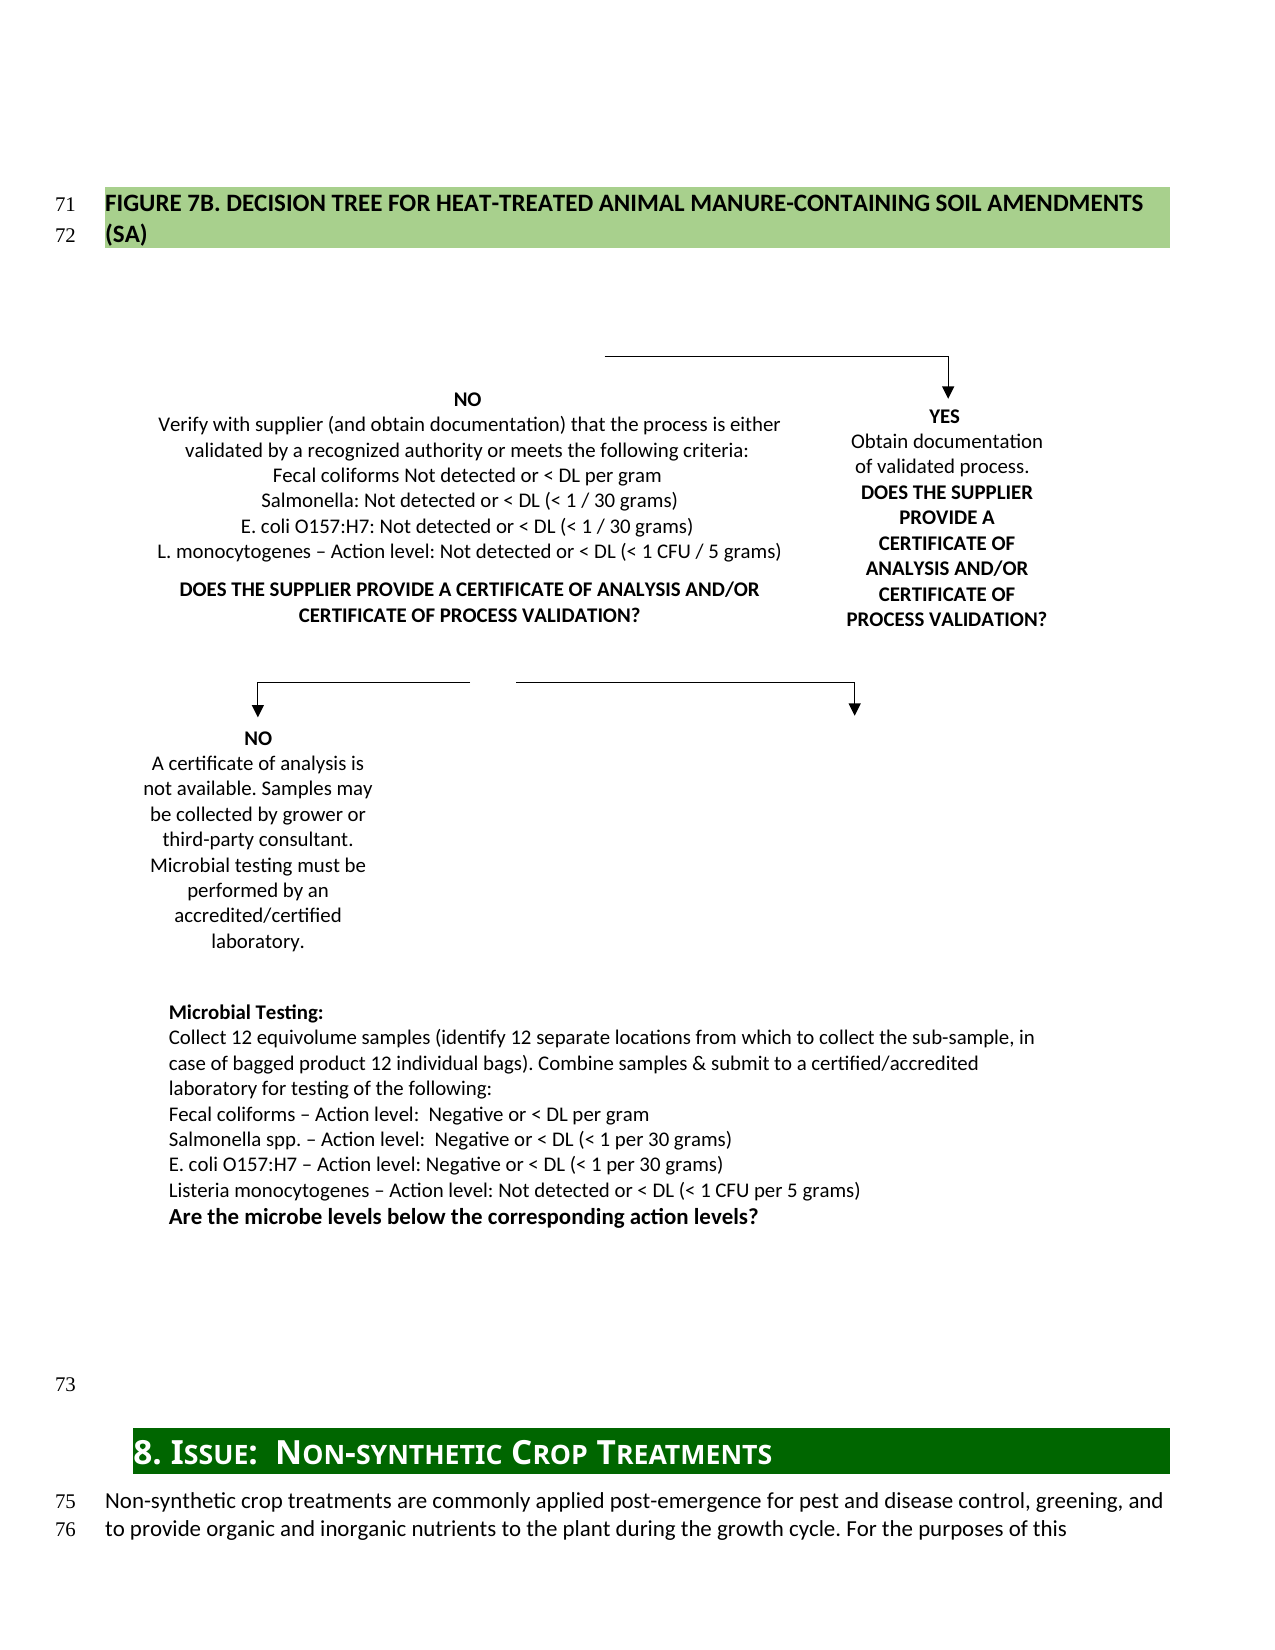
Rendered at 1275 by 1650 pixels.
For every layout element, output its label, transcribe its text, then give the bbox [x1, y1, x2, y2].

subtitle FIGURE 7B. DECISION TREE FOR HEAT-TREATED ANIMAL MANURE-CONTAINING SOIL AMENDMENTS (SA) [105, 187, 1170, 248]
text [105, 1486, 1170, 1542]
subtitle Issue: Non-synthetic Crop Treatments [133, 1428, 1170, 1474]
